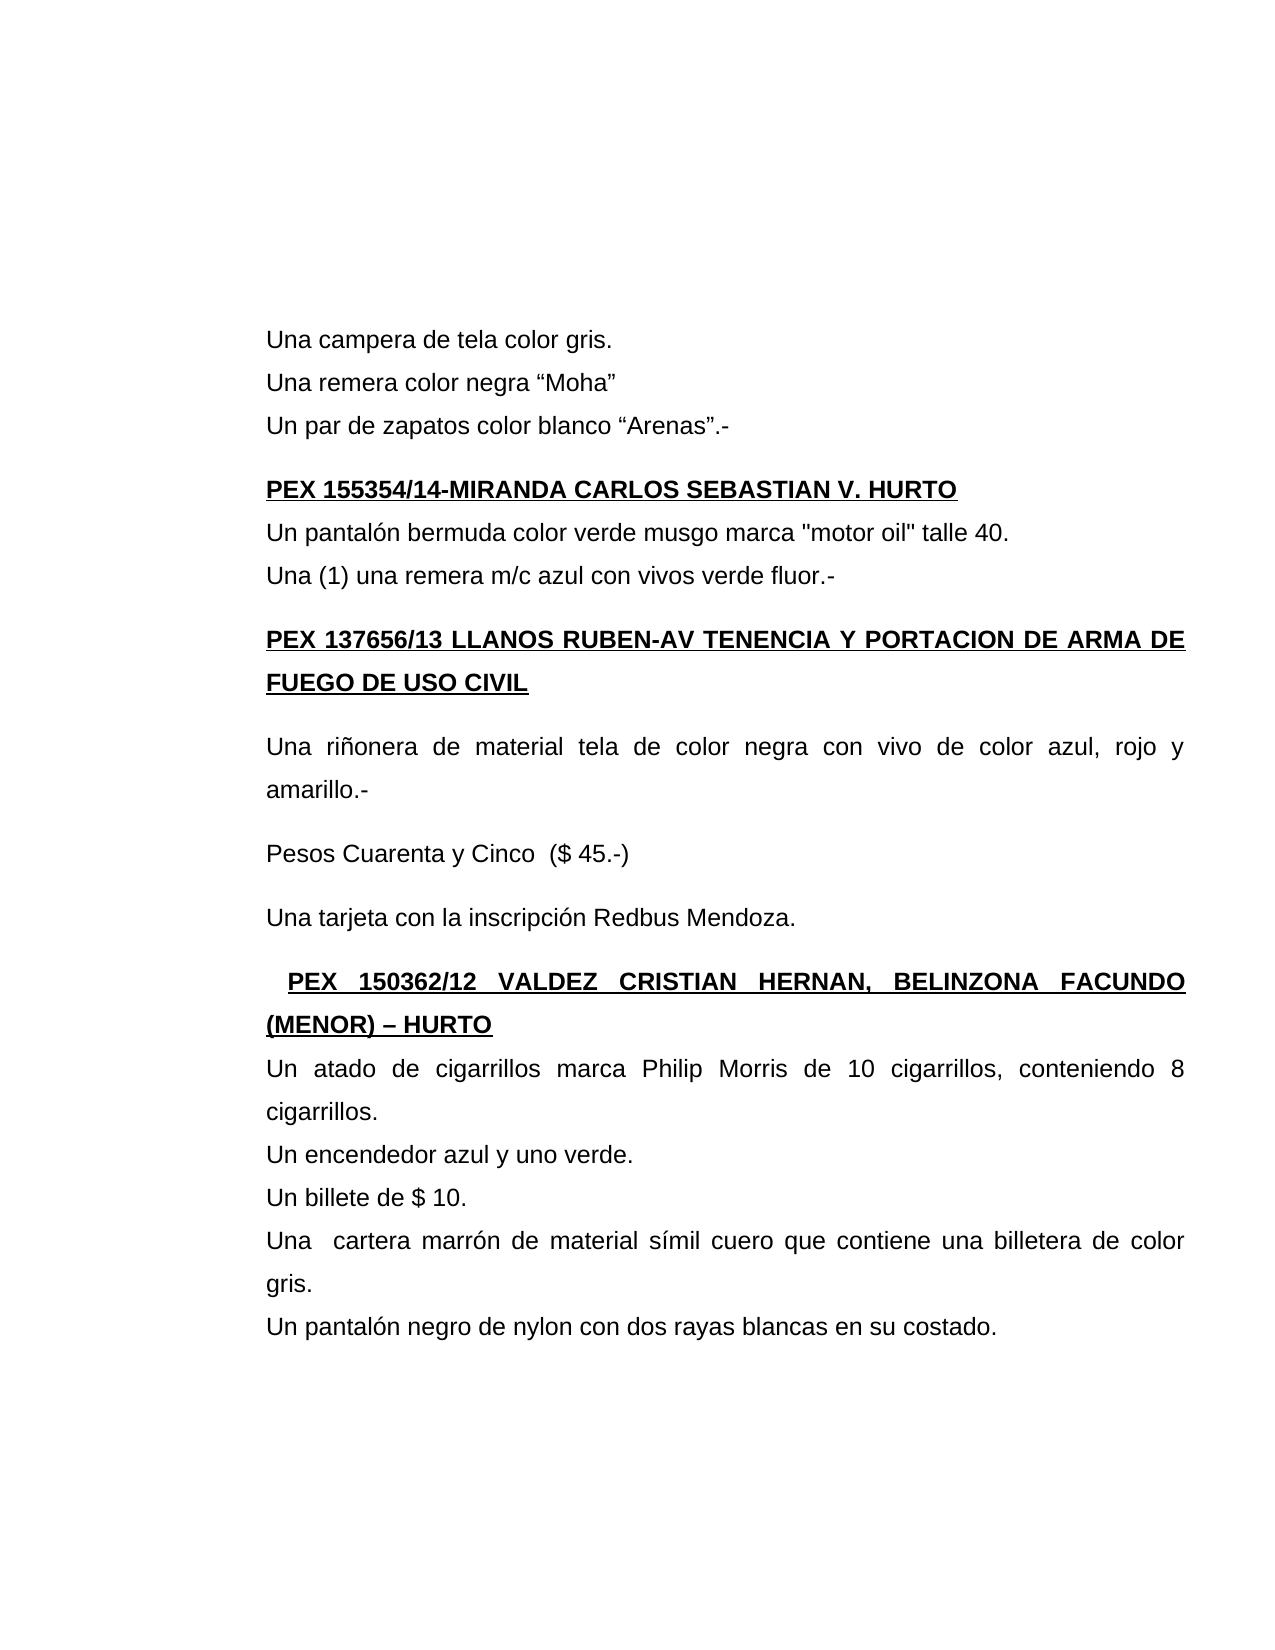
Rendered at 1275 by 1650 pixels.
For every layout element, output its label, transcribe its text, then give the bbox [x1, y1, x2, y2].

text PEX 137656/13 LLANOS RUBEN-AV TENENCIA Y PORTACION DE ARMA DE FUEGO DE USO CIVIL [266, 625, 1186, 650]
text Una cartera marrón de material símil cuero que contiene una billetera de color gris. [266, 1226, 1186, 1298]
text Una riñonera de material tela de color negra con vivo de color azul, rojo y amarillo.- [266, 732, 1186, 804]
text Un billete de $ 10. [266, 1183, 1186, 1212]
text PEX 150362/12 VALDEZ CRISTIAN HERNAN, BELINZONA FACUNDO (MENOR) – HURTO [266, 967, 1186, 1039]
text Un par de zapatos color blanco “Arenas”.- [266, 411, 1186, 440]
text PEX 137656/13 LLANOS RUBEN-AV TENENCIA Y PORTACION DE ARMA DE FUEGO DE USO CIVIL [266, 651, 1186, 697]
text Una remera color negra “Moha” [266, 368, 1186, 397]
text Un pantalón bermuda color verde musgo marca "motor oil" talle 40. [266, 518, 1186, 547]
text Pesos Cuarenta y Cinco ($ 45.-) [266, 839, 1186, 868]
text Una (1) una remera m/c azul con vivos verde fluor.- [266, 561, 1186, 590]
text PEX 155354/14-MIRANDA CARLOS SEBASTIAN V. HURTO [266, 475, 1186, 504]
text Un atado de cigarrillos marca Philip Morris de 10 cigarrillos, conteniendo 8 cigarrillos. [266, 1054, 1186, 1126]
text Un encendedor azul y uno verde. [266, 1140, 1186, 1169]
text Una tarjeta con la inscripción Redbus Mendoza. [266, 903, 1186, 932]
text Una campera de tela color gris. [266, 325, 1186, 354]
text Un pantalón negro de nylon con dos rayas blancas en su costado. [266, 1312, 1186, 1341]
